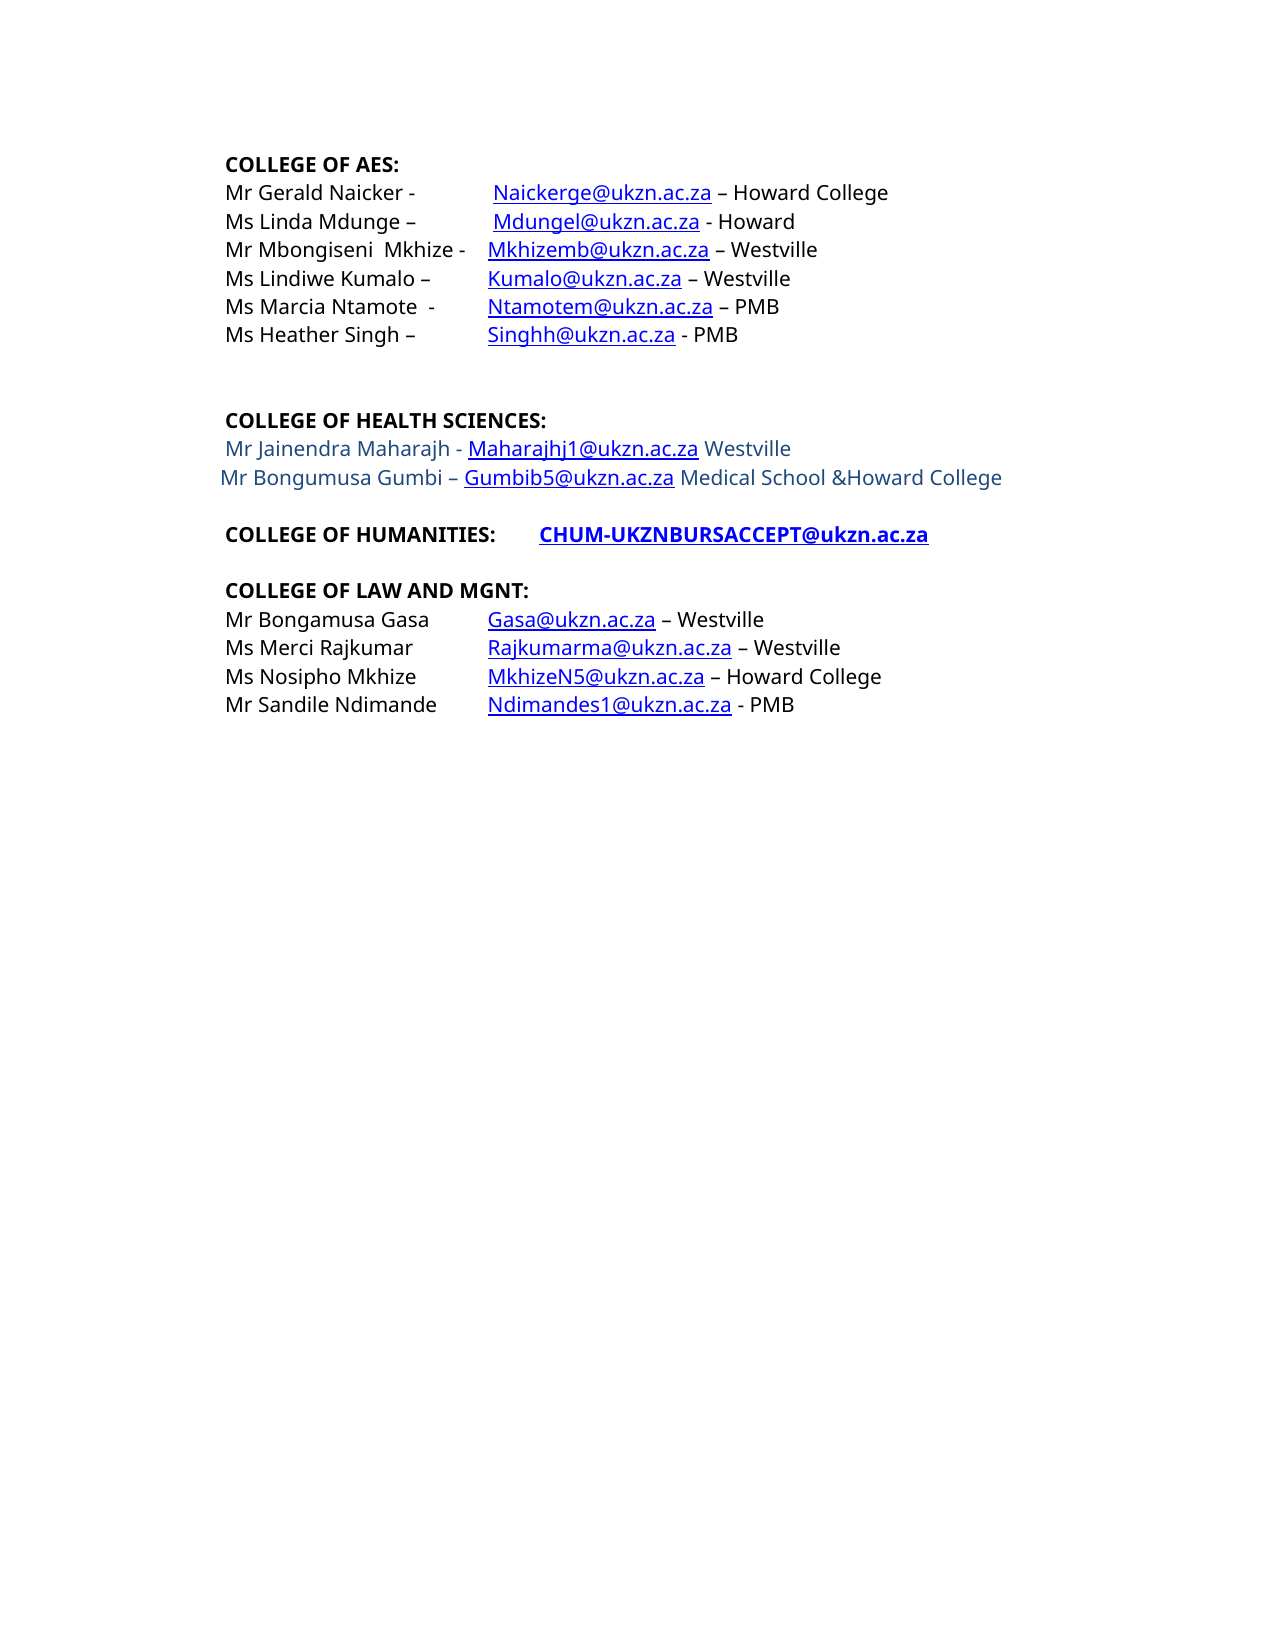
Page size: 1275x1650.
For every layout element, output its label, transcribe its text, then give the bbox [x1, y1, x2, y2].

text Mr Jainendra Maharajh - Maharajhj1@ukzn.ac.za Westville [225, 434, 1087, 463]
text COLLEGE OF HUMANITIES: CHUM-UKZNBURSACCEPT@ukzn.ac.za [225, 520, 1087, 548]
text Mr Bongumusa Gumbi – Gumbib5@ukzn.ac.za Medical School &Howard College [187, 463, 1087, 491]
text Mr Gerald Naicker - Naickerge@ukzn.ac.za – Howard College [225, 178, 1087, 207]
text Ms Marcia Ntamote - Ntamotem@ukzn.ac.za – PMB [225, 292, 1087, 321]
text COLLEGE OF HEALTH SCIENCES: [225, 406, 1087, 434]
text Ms Linda Mdunge – Mdungel@ukzn.ac.za - Howard [225, 207, 1087, 235]
text Ms Nosipho Mkhize MkhizeN5@ukzn.ac.za – Howard College [225, 662, 1087, 690]
text Mr Mbongiseni Mkhize - Mkhizemb@ukzn.ac.za – Westville [225, 235, 1087, 264]
text COLLEGE OF LAW AND MGNT: [225, 577, 1087, 605]
text Ms Lindiwe Kumalo – Kumalo@ukzn.ac.za – Westville [225, 264, 1087, 292]
text Ms Heather Singh – Singhh@ukzn.ac.za - PMB [225, 321, 1087, 349]
text Mr Sandile Ndimande Ndimandes1@ukzn.ac.za - PMB [225, 690, 1087, 719]
text Mr Bongamusa Gasa Gasa@ukzn.ac.za – Westville [225, 605, 1087, 633]
text Ms Merci Rajkumar Rajkumarma@ukzn.ac.za – Westville [225, 633, 1087, 662]
text COLLEGE OF AES: [225, 150, 1087, 178]
